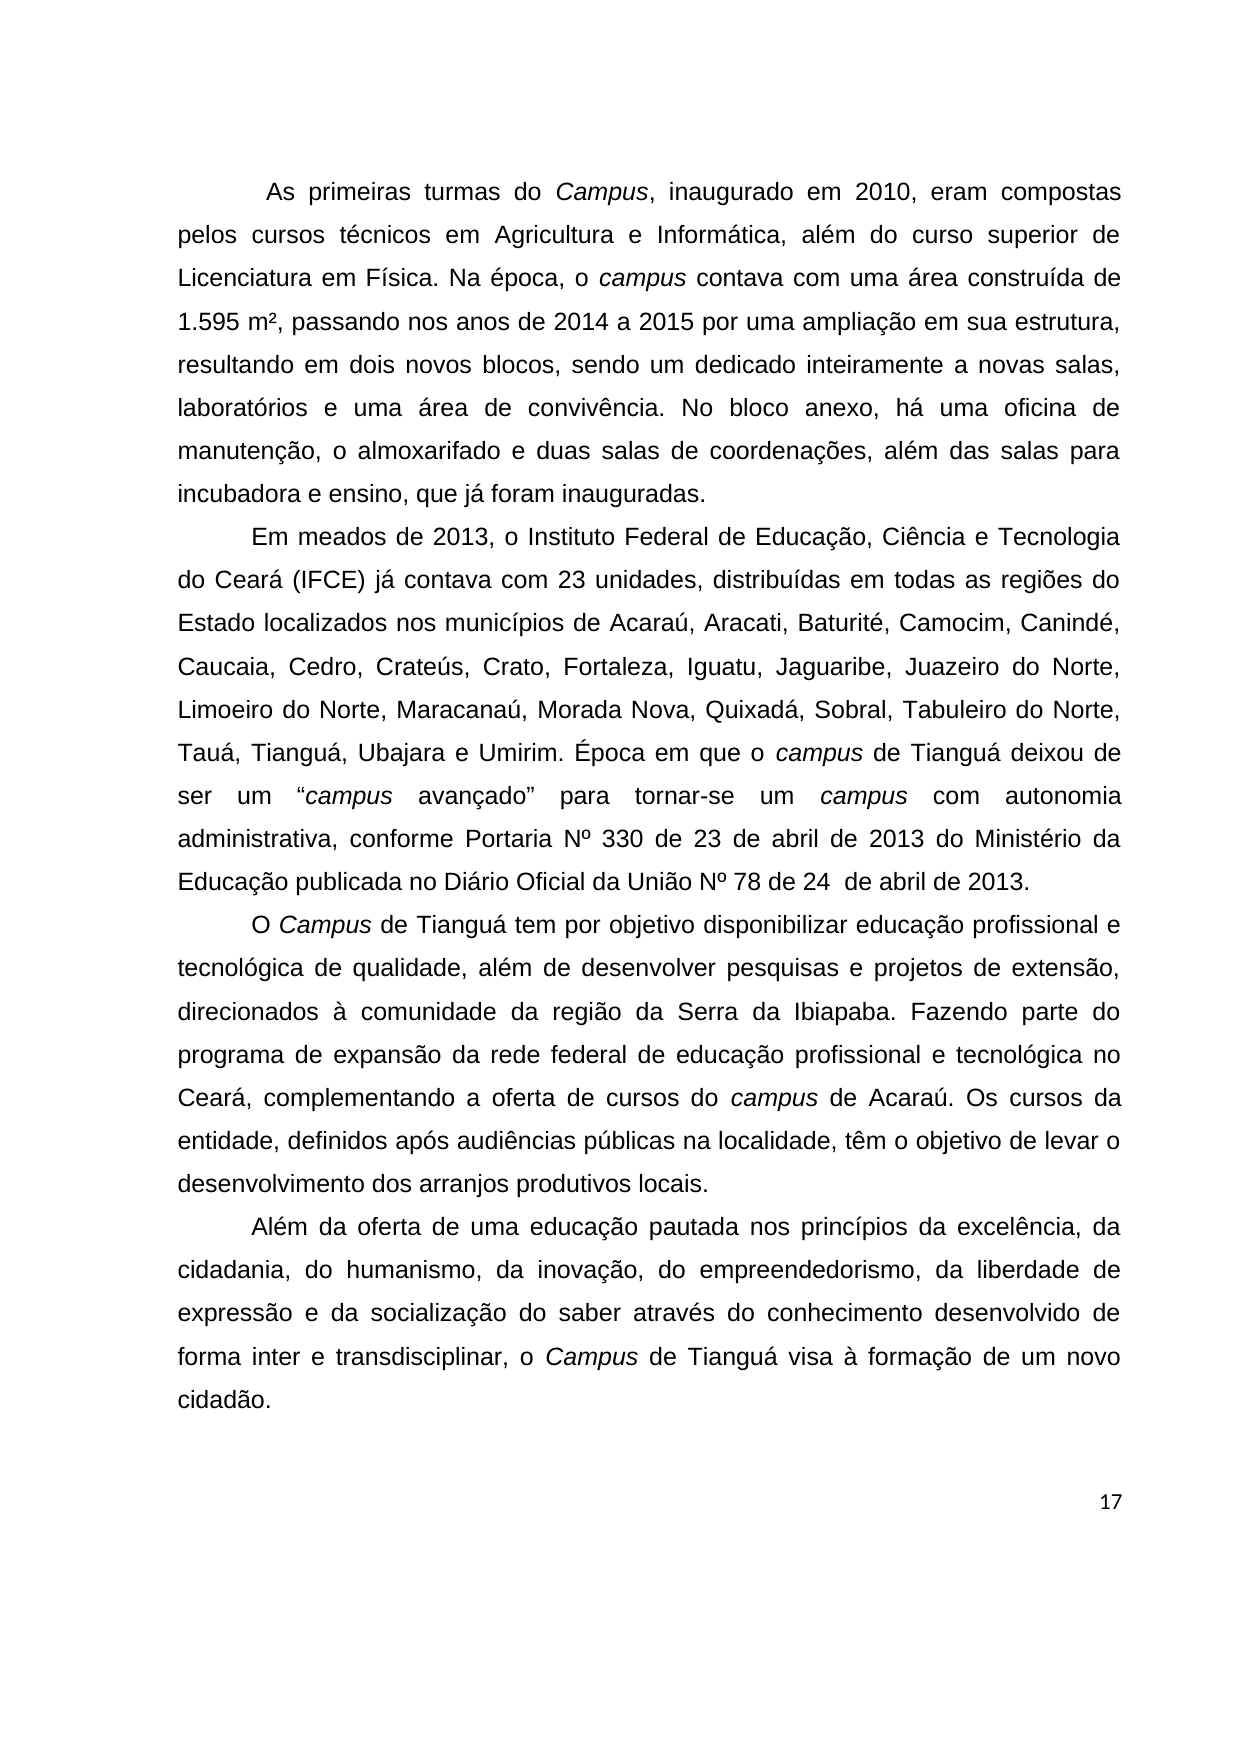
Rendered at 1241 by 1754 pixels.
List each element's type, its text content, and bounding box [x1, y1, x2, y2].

text Além da oferta de uma educação pautada nos princípios da excelência, da cidadania, do humanismo, da inovação, do empreendedorismo, da liberdade de expressão e da socialização do saber através do conhecimento desenvolvido de forma inter e transdisciplinar, o Campus de Tianguá visa à formação de um novo cidadão. [177, 1212, 1122, 1413]
text As primeiras turmas do Campus, inaugurado em 2010, eram compostas pelos cursos técnicos em Agricultura e Informática, além do curso superior de Licenciatura em Física. Na época, o campus contava com uma área construída de 1.595 m², passando nos anos de 2014 a 2015 por uma ampliação em sua estrutura, resultando em dois novos blocos, sendo um dedicado inteiramente a novas salas, laboratórios e uma área de convivência. No bloco anexo, há uma oficina de manutenção, o almoxarifado e duas salas de coordenações, além das salas para incubadora e ensino, que já foram inauguradas. [177, 177, 1122, 508]
text O Campus de Tianguá tem por objetivo disponibilizar educação profissional e tecnológica de qualidade, além de desenvolver pesquisas e projetos de extensão, direcionados à comunidade da região da Serra da Ibiapaba. Fazendo parte do programa de expansão da rede federal de educação profissional e tecnológica no Ceará, complementando a oferta de cursos do campus de Acaraú. Os cursos da entidade, definidos após audiências públicas na localidade, têm o objetivo de levar o desenvolvimento dos arranjos produtivos locais. [177, 910, 1122, 1198]
text Em meados de 2013, o Instituto Federal de Educação, Ciência e Tecnologia do Ceará (IFCE) já contava com 23 unidades, distribuídas em todas as regiões do Estado localizados nos municípios de Acaraú, Aracati, Baturité, Camocim, Canindé, Caucaia, Cedro, Crateús, Crato, Fortaleza, Iguatu, Jaguaribe, Juazeiro do Norte, Limoeiro do Norte, Maracanaú, Morada Nova, Quixadá, Sobral, Tabuleiro do Norte, Tauá, Tianguá, Ubajara e Umirim. Época em que o campus de Tianguá deixou de ser um “campus avançado” para tornar-se um campus com autonomia administrativa, conforme Portaria Nº 330 de 23 de abril de 2013 do Ministério da Educação publicada no Diário Oficial da União Nº 78 de 24 de abril de 2013. [177, 522, 1122, 896]
